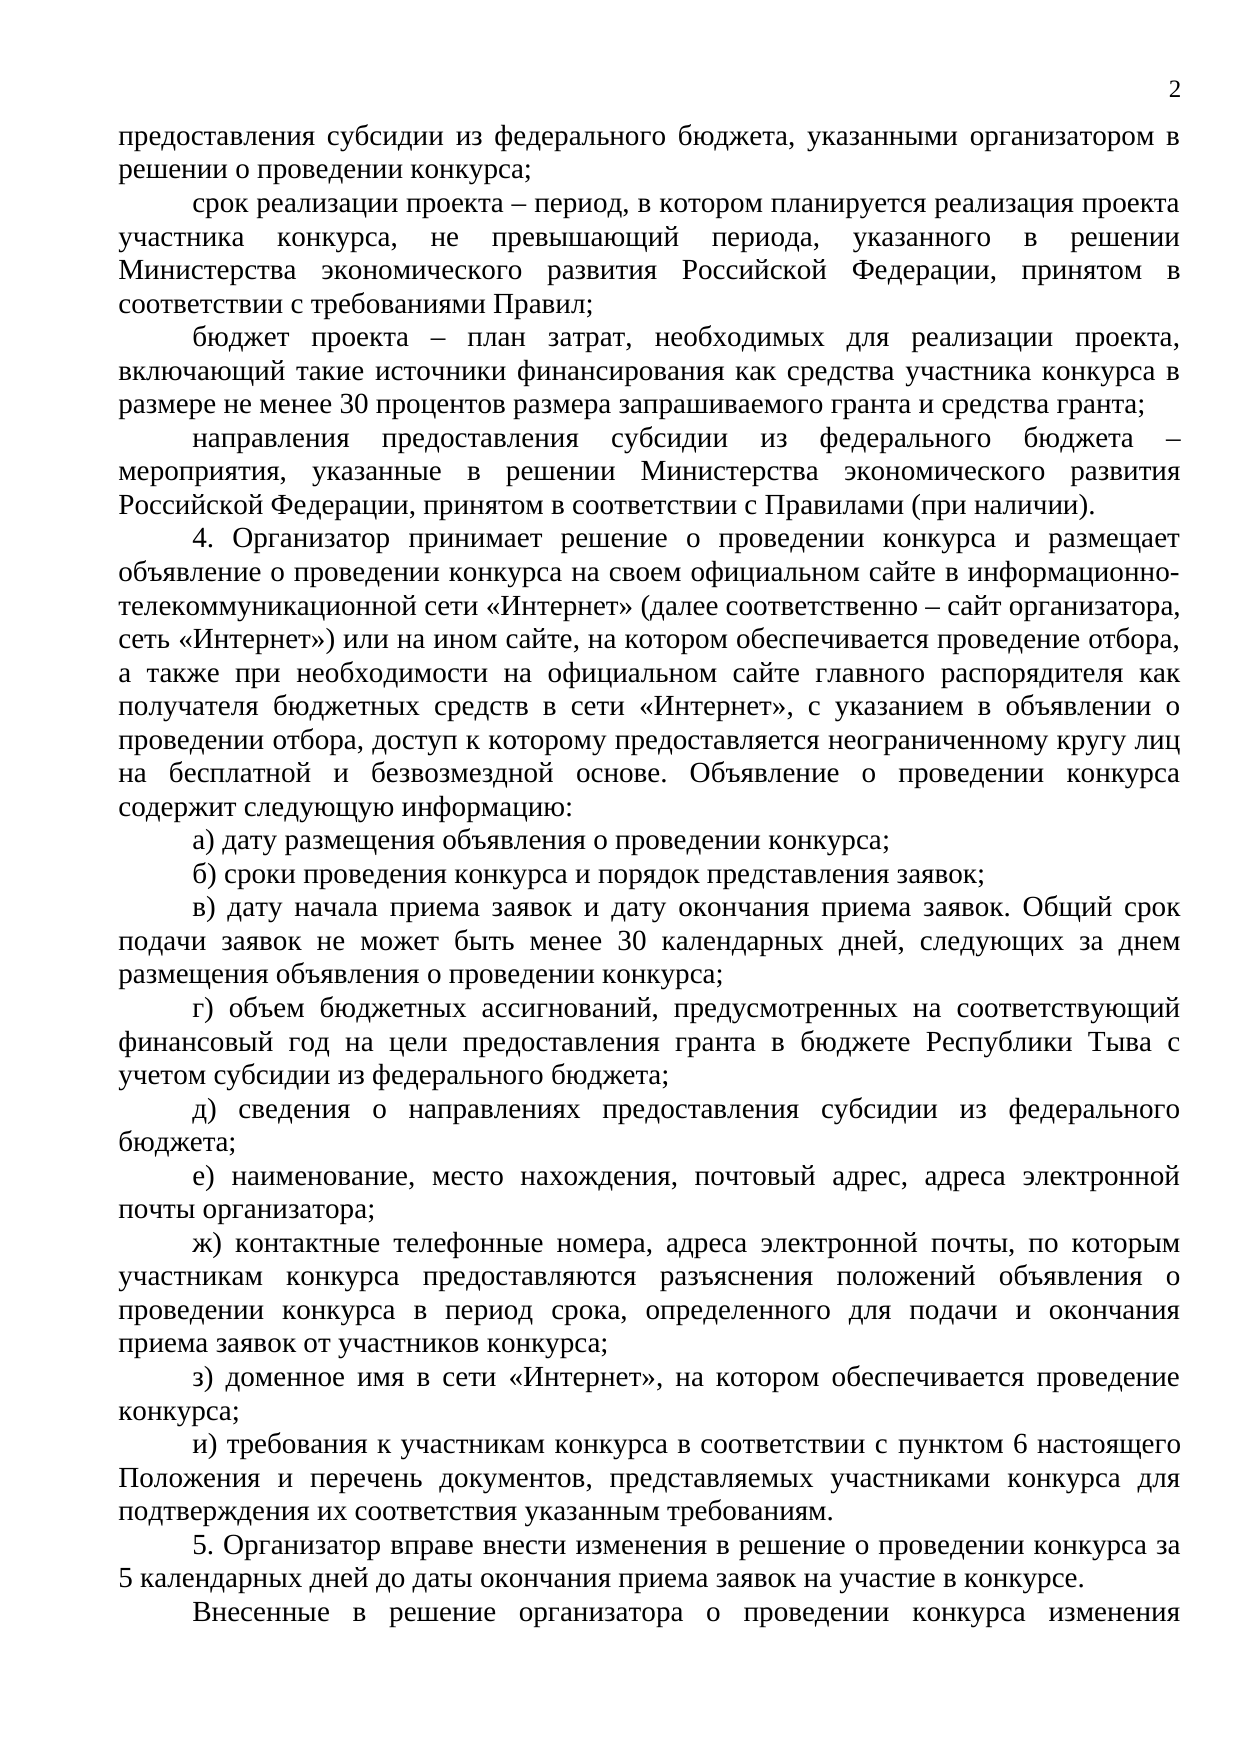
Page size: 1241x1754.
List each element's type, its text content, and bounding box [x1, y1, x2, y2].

text ж) контактные телефонные номера, адреса электронной почты, по которым участникам конкурса предоставляются разъяснения положений объявления о проведении конкурса в период срока, определенного для подачи и окончания приема заявок от участников конкурса; [118, 1225, 1181, 1359]
text и) требования к участникам конкурса в соответствии с пунктом 6 настоящего Положения и перечень документов, представляемых участниками конкурса для подтверждения их соответствия указанным требованиям. [118, 1426, 1181, 1527]
text срок реализации проекта – период, в котором планируется реализация проекта участника конкурса, не превышающий периода, указанного в решении Министерства экономического развития Российской Федерации, принятом в соответствии с требованиями Правил; [118, 185, 1181, 319]
text а) дату размещения объявления о проведении конкурса; [118, 822, 1181, 856]
text з) доменное имя в сети «Интернет», на котором обеспечивается проведение конкурса; [118, 1359, 1181, 1426]
text б) сроки проведения конкурса и порядок представления заявок; [118, 856, 1181, 889]
text е) наименование, место нахождения, почтовый адрес, адреса электронной почты организатора; [118, 1158, 1181, 1225]
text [118, 118, 1181, 185]
text в) дату начала приема заявок и дату окончания приема заявок. Общий срок подачи заявок не может быть менее 30 календарных дней, следующих за днем размещения объявления о проведении конкурса; [118, 889, 1181, 990]
text бюджет проекта – план затрат, необходимых для реализации проекта, включающий такие источники финансирования как средства участника конкурса в размере не менее 30 процентов размера запрашиваемого гранта и средства гранта; [118, 319, 1181, 420]
text 5. Организатор вправе внести изменения в решение о проведении конкурса за 5 календарных дней до даты окончания приема заявок на участие в конкурсе. [118, 1527, 1181, 1594]
text 4. Организатор принимает решение о проведении конкурса и размещает объявление о проведении конкурса на своем официальном сайте в информационно-телекоммуникационной сети «Интернет» (далее соответственно – сайт организатора, сеть «Интернет») или на ином сайте, на котором обеспечивается проведение отбора, а также при необходимости на официальном сайте главного распорядителя как получателя бюджетных средств в сети «Интернет», с указанием в объявлении о проведении отбора, доступ к которому предоставляется неограниченному кругу лиц на бесплатной и безвозмездной основе. Объявление о проведении конкурса содержит следующую информацию: [118, 521, 1181, 822]
text направления предоставления субсидии из федерального бюджета – мероприятия, указанные в решении Министерства экономического развития Российской Федерации, принятом в соответствии с Правилами (при наличии). [118, 420, 1181, 521]
text г) объем бюджетных ассигнований, предусмотренных на соответствующий финансовый год на цели предоставления гранта в бюджете Республики Тыва с учетом субсидии из федерального бюджета; [118, 990, 1181, 1091]
text д) сведения о направлениях предоставления субсидии из федерального бюджета; [118, 1091, 1181, 1158]
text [118, 1594, 1181, 1627]
